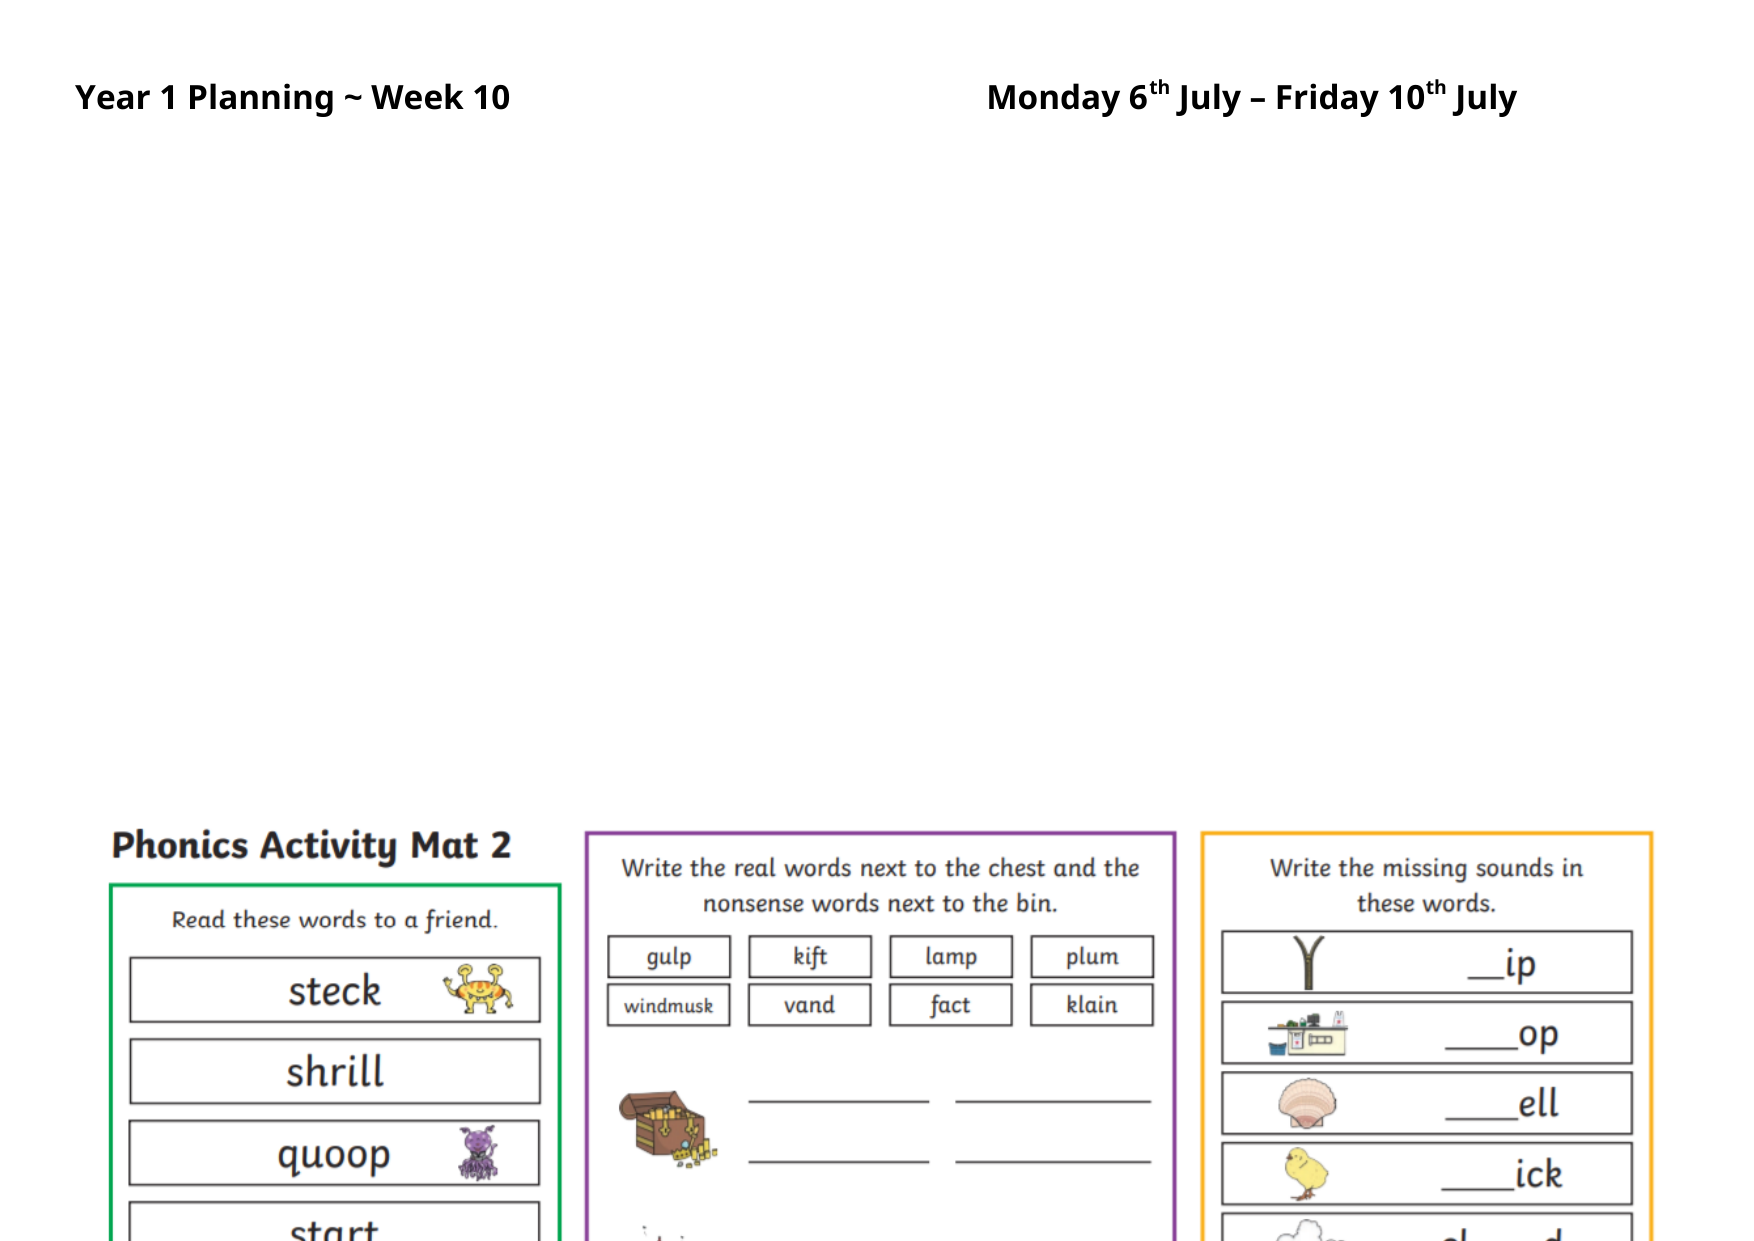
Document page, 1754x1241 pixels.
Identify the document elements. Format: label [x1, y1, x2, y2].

picture [75, 792, 1679, 1241]
